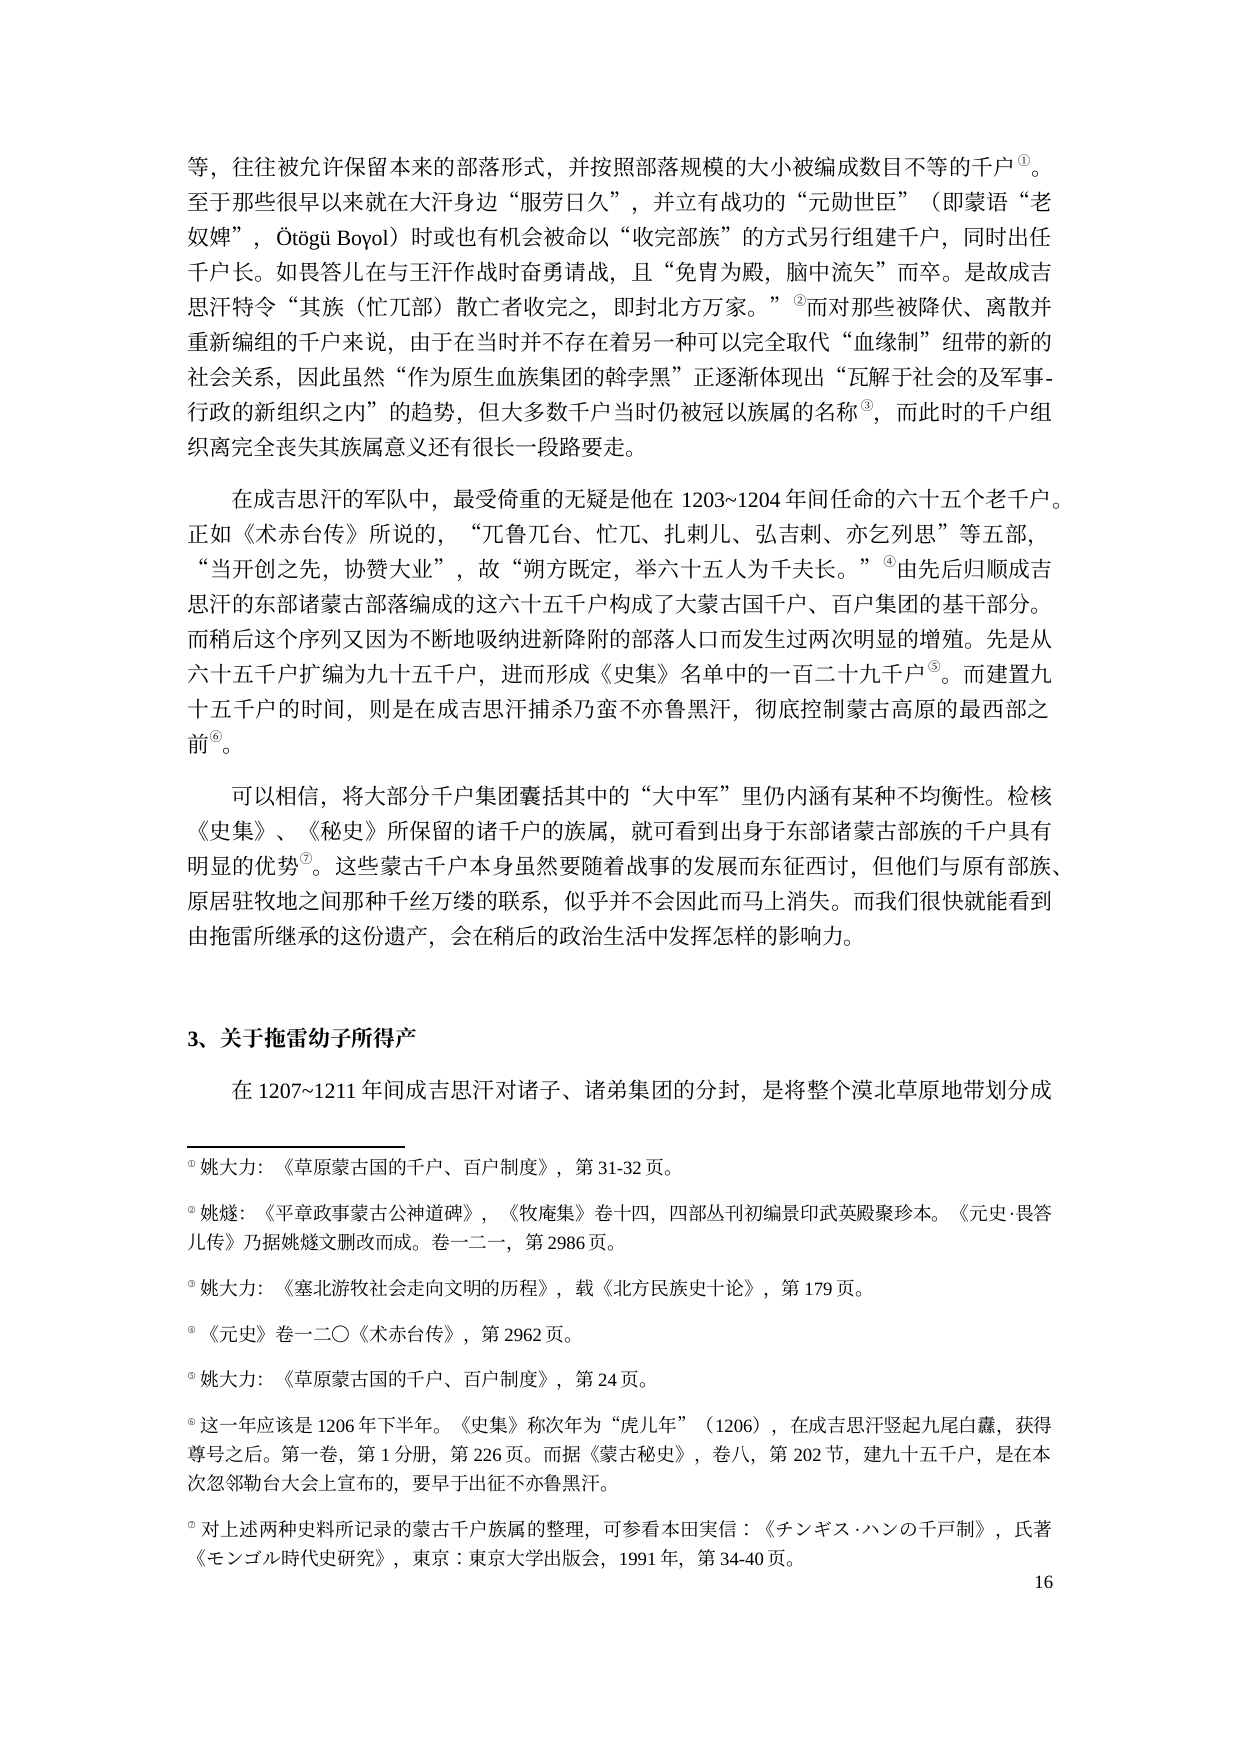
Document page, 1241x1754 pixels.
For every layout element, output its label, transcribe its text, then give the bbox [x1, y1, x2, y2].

text 3、关于拖雷幼子所得产 [187, 1021, 1053, 1054]
text 在成吉思汗的军队中，最受倚重的无疑是他在1203~1204年间任命的六十五个老千户。正如《术赤台传》所说的，“兀鲁兀台、忙兀、扎剌儿、弘吉剌、亦乞列思”等五部，“当开创之先，协赞大业”，故“朔方既定，举六十五人为千夫长。”由先后归顺成吉思汗的东部诸蒙古部落编成的这六十五千户构成了大蒙古国千户、百户集团的基干部分。而稍后这个序列又因为不断地吸纳进新降附的部落人口而发生过两次明显的增殖。先是从六十五千户扩编为九十五千户，进而形成《史集》名单中的一百二十九千户。而建置九十五千户的时间，则是在成吉思汗捕杀乃蛮不亦鲁黑汗，彻底控制蒙古高原的最西部之前。 [187, 482, 1053, 759]
text 那么，这个被称为 “大中军”的千户集团内部是否也存在着某种等级差异呢？我们注意到成吉思汗编组千户、百户的方式，一定程度上是利用了原有氏族部落建立在“同族意识”之上的内在凝聚力。那些主动投附的部落（或部落分支），如斡亦剌惕、翁吉剌惕部等，往往被允许保留本来的部落形式，并按照部落规模的大小被编成数目不等的千户。至于那些很早以来就在大汗身边“服劳日久”，并立有战功的“元勋世臣”（即蒙语“老奴婢”，Ötögü Boγol）时或也有机会被命以“收完部族”的方式另行组建千户，同时出任千户长。如畏答儿在与王汗作战时奋勇请战，且“免胄为殿，脑中流矢”而卒。是故成吉思汗特令“其族（忙兀部）散亡者收完之，即封北方万家。”而对那些被降伏、离散并重新编组的千户来说，由于在当时并不存在着另一种可以完全取代“血缘制”纽带的新的社会关系，因此虽然“作为原生血族集团的斡孛黑”正逐渐体现出“瓦解于社会的及军事-行政的新组织之内”的趋势，但大多数千户当时仍被冠以族属的名称，而此时的千户组织离完全丧失其族属意义还有很长一段路要走。 [187, 150, 1053, 462]
text 可以相信，将大部分千户集团囊括其中的“大中军”里仍内涵有某种不均衡性。检核《史集》、《秘史》所保留的诸千户的族属，就可看到出身于东部诸蒙古部族的千户具有明显的优势。这些蒙古千户本身虽然要随着战事的发展而东征西讨，但他们与原有部族、原居驻牧地之间那种千丝万缕的联系，似乎并不会因此而马上消失。而我们很快就能看到由拖雷所继承的这份遗产，会在稍后的政治生活中发挥怎样的影响力。 [187, 778, 1053, 951]
